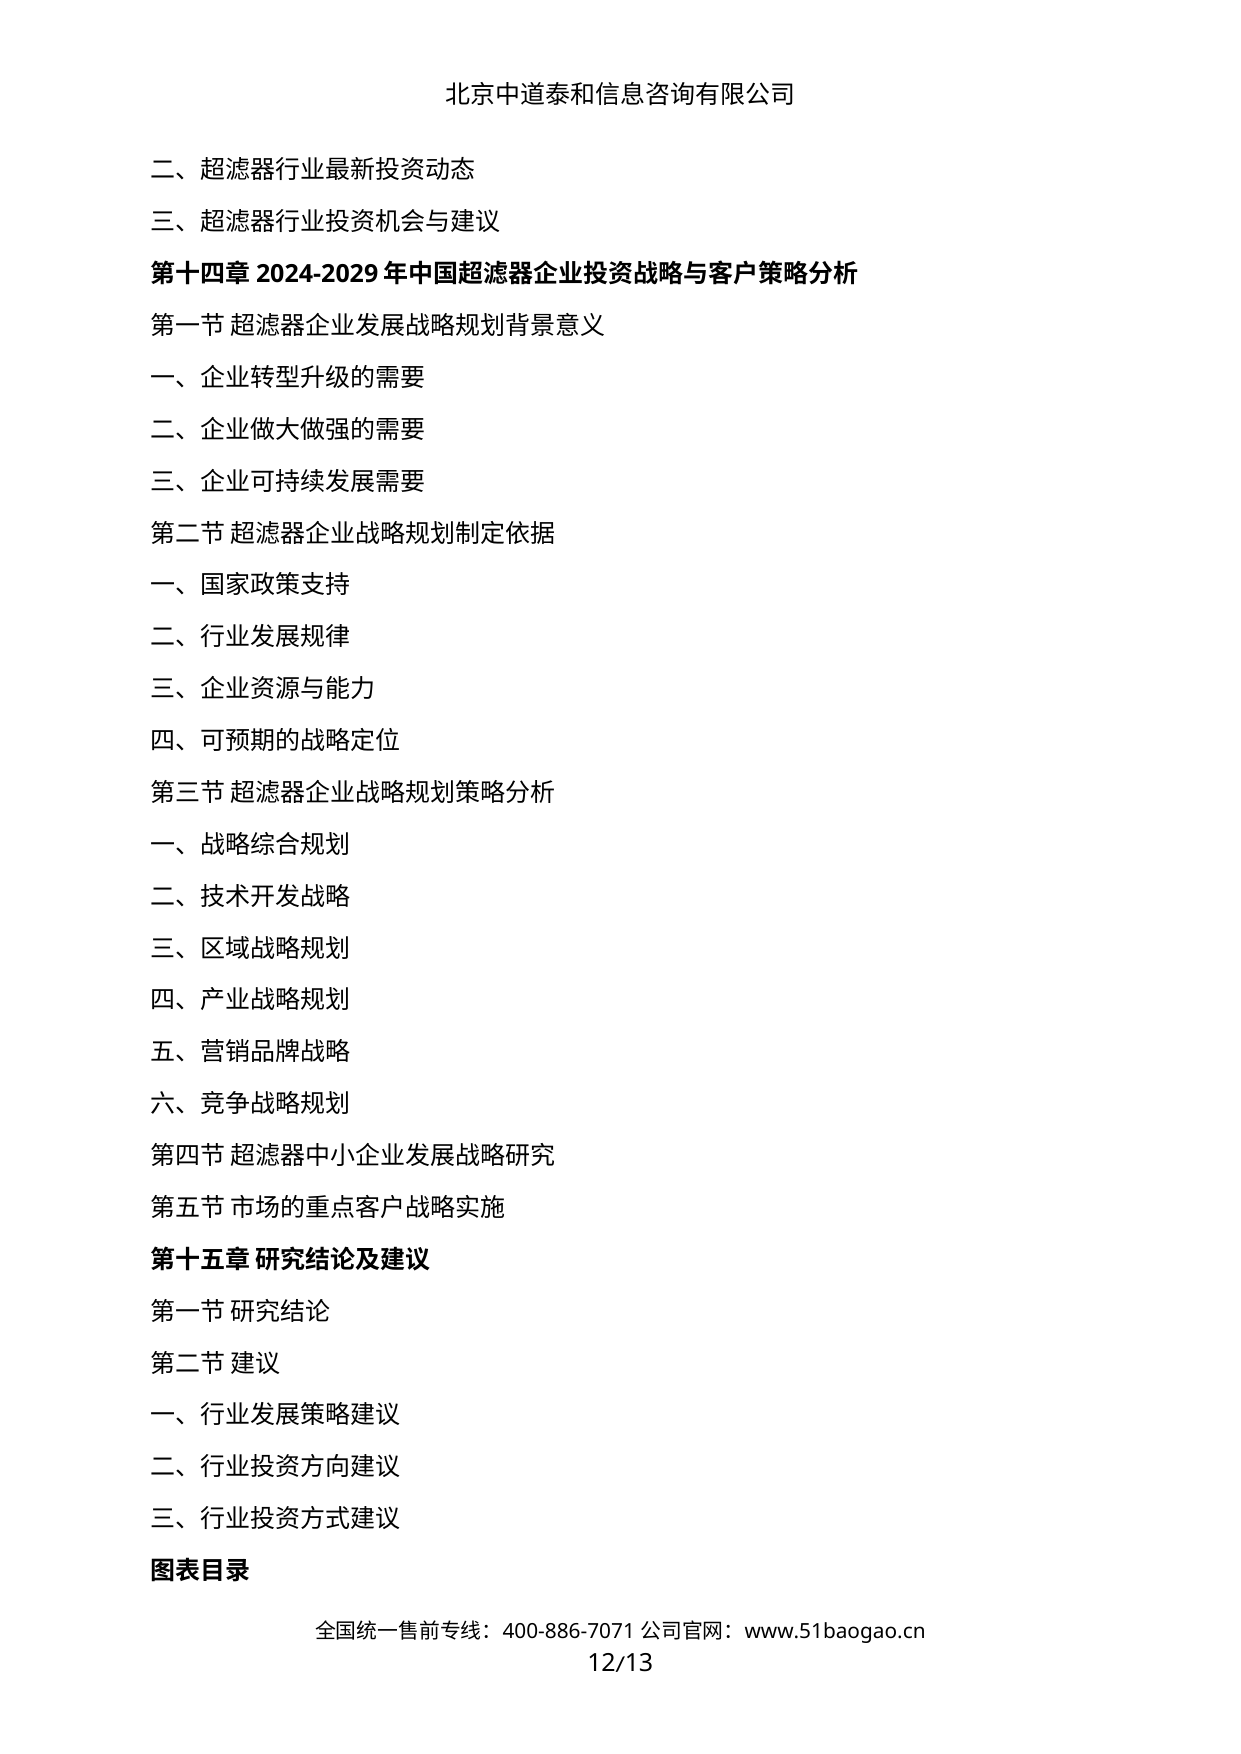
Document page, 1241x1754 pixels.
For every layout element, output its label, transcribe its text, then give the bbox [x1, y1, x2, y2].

text 图表目录 [150, 1551, 1090, 1587]
text 三、区域战略规划 [150, 928, 1090, 964]
text 三、超滤器行业投资机会与建议 [150, 202, 1090, 238]
text 二、企业做大做强的需要 [150, 409, 1090, 446]
text 一、行业发展策略建议 [150, 1395, 1090, 1431]
text 第一节 研究结论 [150, 1291, 1090, 1327]
text 第二节 建议 [150, 1343, 1090, 1379]
text 三、企业资源与能力 [150, 669, 1090, 705]
text 四、可预期的战略定位 [150, 721, 1090, 757]
text 二、行业发展规律 [150, 617, 1090, 653]
text 三、行业投资方式建议 [150, 1499, 1090, 1535]
text 四、产业战略规划 [150, 980, 1090, 1016]
text 第五节 市场的重点客户战略实施 [150, 1187, 1090, 1224]
text 一、国家政策支持 [150, 565, 1090, 601]
text 二、行业投资方向建议 [150, 1447, 1090, 1483]
text 第四节 超滤器中小企业发展战略研究 [150, 1136, 1090, 1172]
text 第二节 超滤器企业战略规划制定依据 [150, 513, 1090, 549]
text 第十五章 研究结论及建议 [150, 1239, 1090, 1276]
text 二、超滤器行业最新投资动态 [150, 150, 1090, 186]
text 二、技术开发战略 [150, 876, 1090, 912]
text 第一节 超滤器企业发展战略规划背景意义 [150, 306, 1090, 342]
text 六、竞争战略规划 [150, 1084, 1090, 1120]
text 第十四章 2024-2029年中国超滤器企业投资战略与客户策略分析 [150, 254, 1090, 290]
text 一、企业转型升级的需要 [150, 357, 1090, 394]
text 五、营销品牌战略 [150, 1032, 1090, 1068]
text 第三节 超滤器企业战略规划策略分析 [150, 772, 1090, 809]
text 三、企业可持续发展需要 [150, 461, 1090, 497]
text 一、战略综合规划 [150, 824, 1090, 861]
